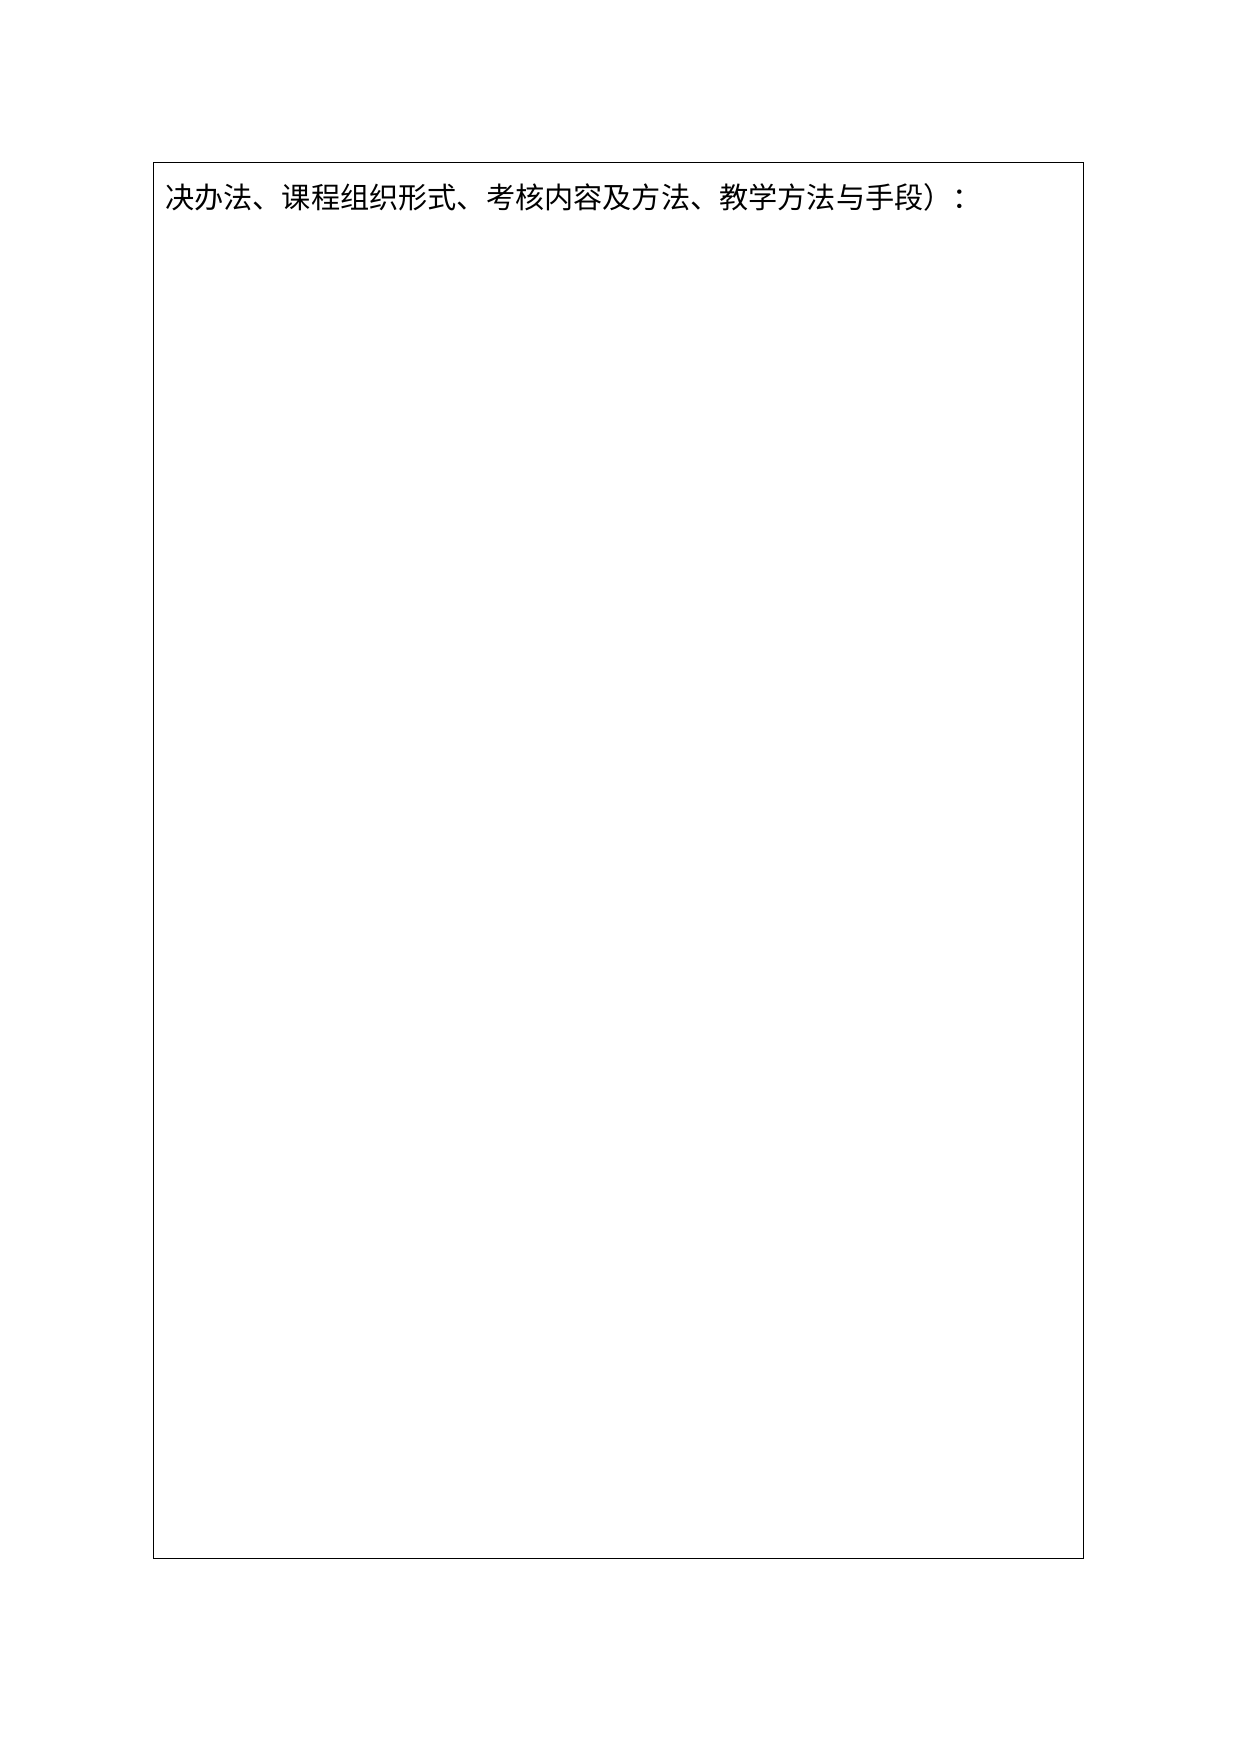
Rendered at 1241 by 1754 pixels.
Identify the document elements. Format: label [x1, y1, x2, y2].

table_cell [154, 163, 1083, 1558]
